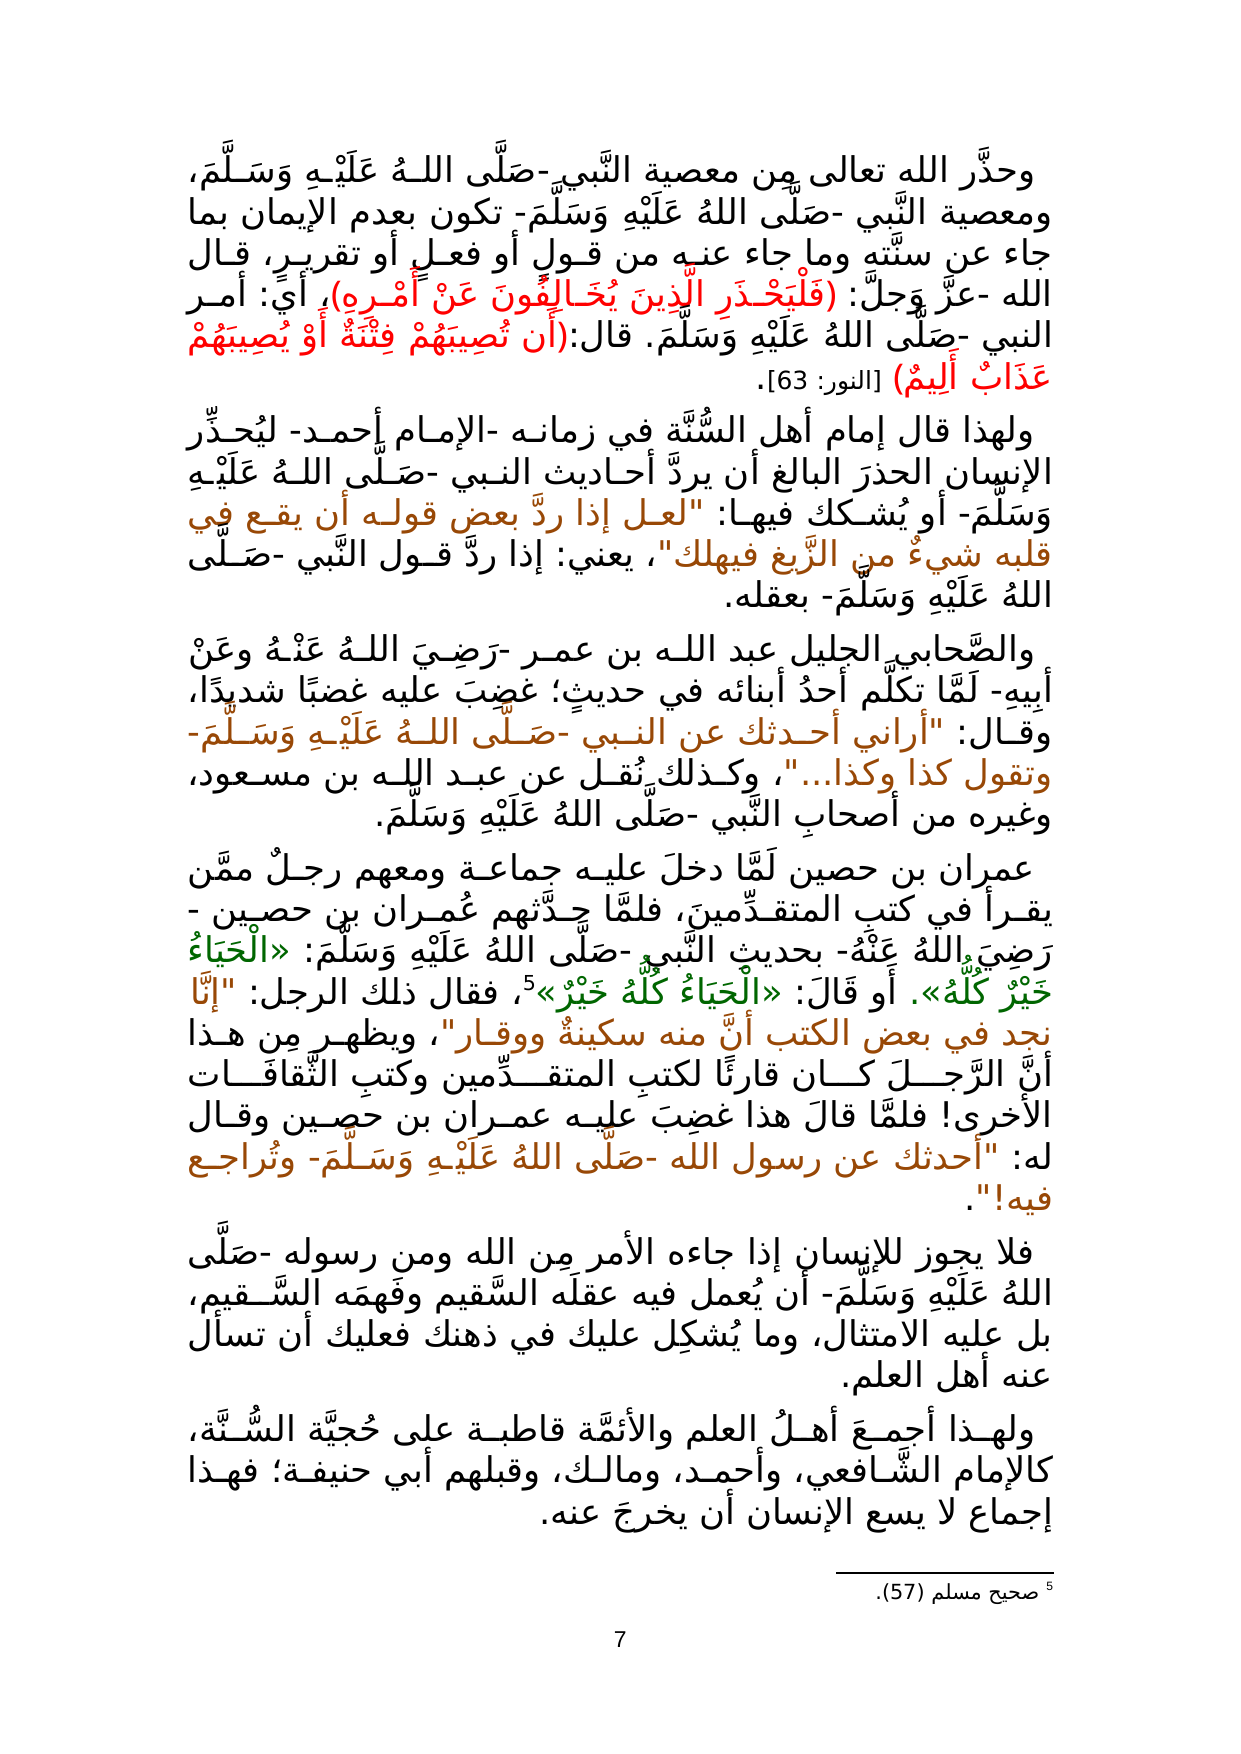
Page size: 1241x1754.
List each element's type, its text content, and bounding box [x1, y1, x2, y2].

text ولهذا أجمعَ أهلُ العلم والأئمَّة قاطبة على حُجيَّة السُّنَّة، كالإمام الشَّافعي، وأحمد، ومالك، وقبلهم أبي حنيفة؛ فهذا إجماع لا يسع الإنسان أن يخرجَ عنه. [187, 1409, 1053, 1532]
text فلا يجوز للإنسان إذا جاءه الأمر مِن الله ومن رسوله -صَلَّى اللهُ عَلَيْهِ وَسَلَّمَ- أن يُعمل فيه عقلَه السَّقيم وفَهمَه السَّقيم، بل عليه الامتثال، وما يُشكِل عليك في ذهنك فعليك أن تسأل عنه أهل العلم. [187, 1231, 1053, 1396]
text والصَّحابي الجليل عبد الله بن عمر -رَضِيَ اللهُ عَنْهُ وعَنْ أبِيهِ- لَمَّا تكلَّم أحدُ أبنائه في حديثٍ؛ غضِبَ عليه غضبًا شديدًا، وقال: "أراني أحدثك عن النبي -صَلَّى اللهُ عَلَيْهِ وَسَلَّمَ- وتقول كذا وكذا..."، وكذلك نُقل عن عبد الله بن مسعود، وغيره من أصحابِ النَّبي -صَلَّى اللهُ عَلَيْهِ وَسَلَّمَ. [187, 629, 1053, 835]
text عمران بن حصين لَمَّا دخلَ عليه جماعة ومعهم رجلٌ ممَّن يقرأ في كتبِ المتقدِّمينَ، فلمَّا حدَّثهم عُمران بن حصين -رَضِيَ اللهُ عَنْهُ- بحديثِ النَّبي -صَلَّى اللهُ عَلَيْهِ وَسَلَّمَ: «الْحَيَاءُ خَيْرٌ كُلُّهُ». أَو قَالَ: «الْحَيَاءُ كُلُّهُ خَيْرٌ»، فقال ذلك الرجل: "إنَّا نجد في بعض الكتب أنَّ منه سكينةٌ ووقار"، ويظهر مِن هذا أنَّ الرَّجلَ كان قارئًا لكتبِ المتقدِّمين وكتبِ الثَّقافَات الأخرى! فلمَّا قالَ هذا غضِبَ عليه عمران بن حصين وقال له: "أحدثك عن رسول الله -صَلَّى اللهُ عَلَيْهِ وَسَلَّمَ- وتُراجع فيه!". [187, 847, 1053, 1219]
text ولهذا قال إمام أهل السُّنَّة في زمانه -الإمام أحمد- ليُحذِّر الإنسان الحذرَ البالغ أن يردَّ أحاديث النبي -صَلَّى اللهُ عَلَيْهِ وَسَلَّمَ- أو يُشكك فيها: "لعل إذا ردَّ بعض قوله أن يقع في قلبه شيءٌ من الزَّيغ فيهلك"، يعني: إذا ردَّ قول النَّبي -صَلَّى اللهُ عَلَيْهِ وَسَلَّمَ- بعقله. [187, 410, 1053, 616]
text وحذَّر الله تعالى مِن معصية النَّبي -صَلَّى اللهُ عَلَيْهِ وَسَلَّمَ، ومعصية النَّبي -صَلَّى اللهُ عَلَيْهِ وَسَلَّمَ- تكون بعدم الإيمان بما جاء عن سنَّته وما جاء عنه من قولٍ أو فعلٍ أو تقريرٍ، قال الله -عزَّ وَجلَّ: ﴿فَلْيَحْذَرِ الَّذِينَ يُخَالِفُونَ عَنْ أَمْرِهِ﴾، أي: أمر النبي -صَلَّى اللهُ عَلَيْهِ وَسَلَّمَ. قال:﴿أَن تُصِيبَهُمْ فِتْنَةٌ أَوْ يُصِيبَهُمْ عَذَابٌ أَلِيمٌ﴾ [النور: 63]. [187, 150, 1053, 397]
